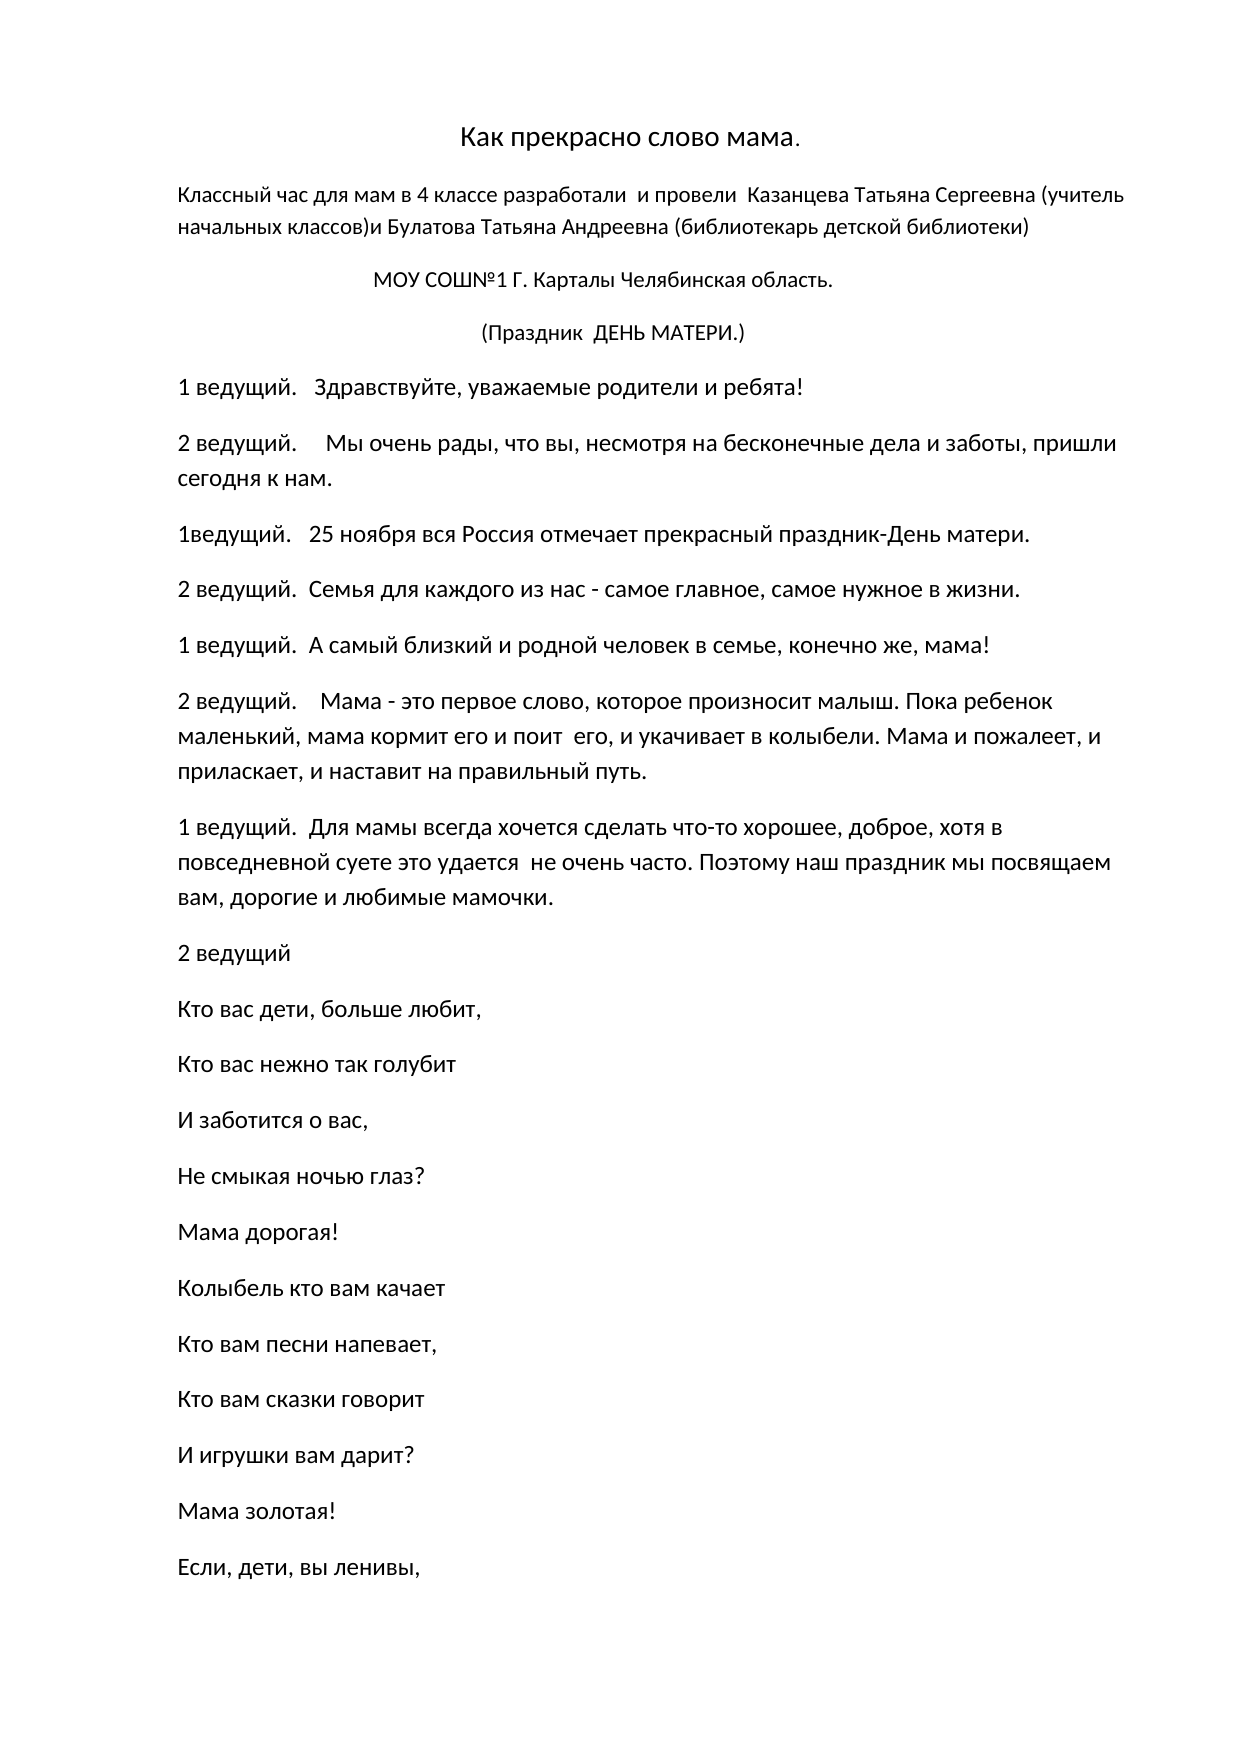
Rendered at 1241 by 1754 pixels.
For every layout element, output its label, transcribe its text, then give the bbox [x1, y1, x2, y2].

text Мама золотая! [177, 1495, 1152, 1526]
text Мама дорогая! [177, 1216, 1152, 1247]
text Кто вам сказки говорит [177, 1384, 1152, 1414]
text Колыбель кто вам качает [177, 1272, 1152, 1302]
text (Праздник ДЕНЬ МАТЕРИ.) [177, 318, 1152, 346]
text Не смыкая ночью глаз? [177, 1160, 1152, 1191]
text 1ведущий. 25 ноября вся Россия отмечает прекрасный праздник-День матери. [177, 518, 1152, 548]
text И игрушки вам дарит? [177, 1439, 1152, 1470]
text Кто вас дети, больше любит, [177, 993, 1152, 1023]
text Если, дети, вы ленивы, [177, 1551, 1152, 1582]
text МОУ СОШ№1 Г. Карталы Челябинская область. [177, 265, 1152, 293]
text 2 ведущий. Мы очень рады, что вы, несмотря на бесконечные дела и заботы, пришли сегодня к нам. [177, 427, 1152, 492]
text 2 ведущий. Семья для каждого из нас - самое главное, самое нужное в жизни. [177, 574, 1152, 604]
text Кто вас нежно так голубит [177, 1049, 1152, 1079]
text Как прекрасно слово мама. [177, 118, 1152, 154]
text 2 ведущий [177, 937, 1152, 967]
text 1 ведущий. Для мамы всегда хочется сделать что-то хорошее, доброе, хотя в повседневной суете это удается не очень часто. Поэтому наш праздник мы посвящаем вам, дорогие и любимые мамочки. [177, 811, 1152, 912]
text И заботится о вас, [177, 1104, 1152, 1135]
text Классный час для мам в 4 классе разработали и провели Казанцева Татьяна Сергеевна (учитель начальных классов)и Булатова Татьяна Андреевна (библиотекарь детской библиотеки) [177, 180, 1152, 240]
text 1 ведущий. Здравствуйте, уважаемые родители и ребята! [177, 371, 1152, 402]
text 2 ведущий. Мама - это первое слово, которое произносит малыш. Пока ребенок маленький, мама кормит его и поит его, и укачивает в колыбели. Мама и пожалеет, и приласкает, и наставит на правильный путь. [177, 685, 1152, 786]
text 1 ведущий. А самый близкий и родной человек в семье, конечно же, мама! [177, 629, 1152, 660]
text Кто вам песни напевает, [177, 1328, 1152, 1358]
